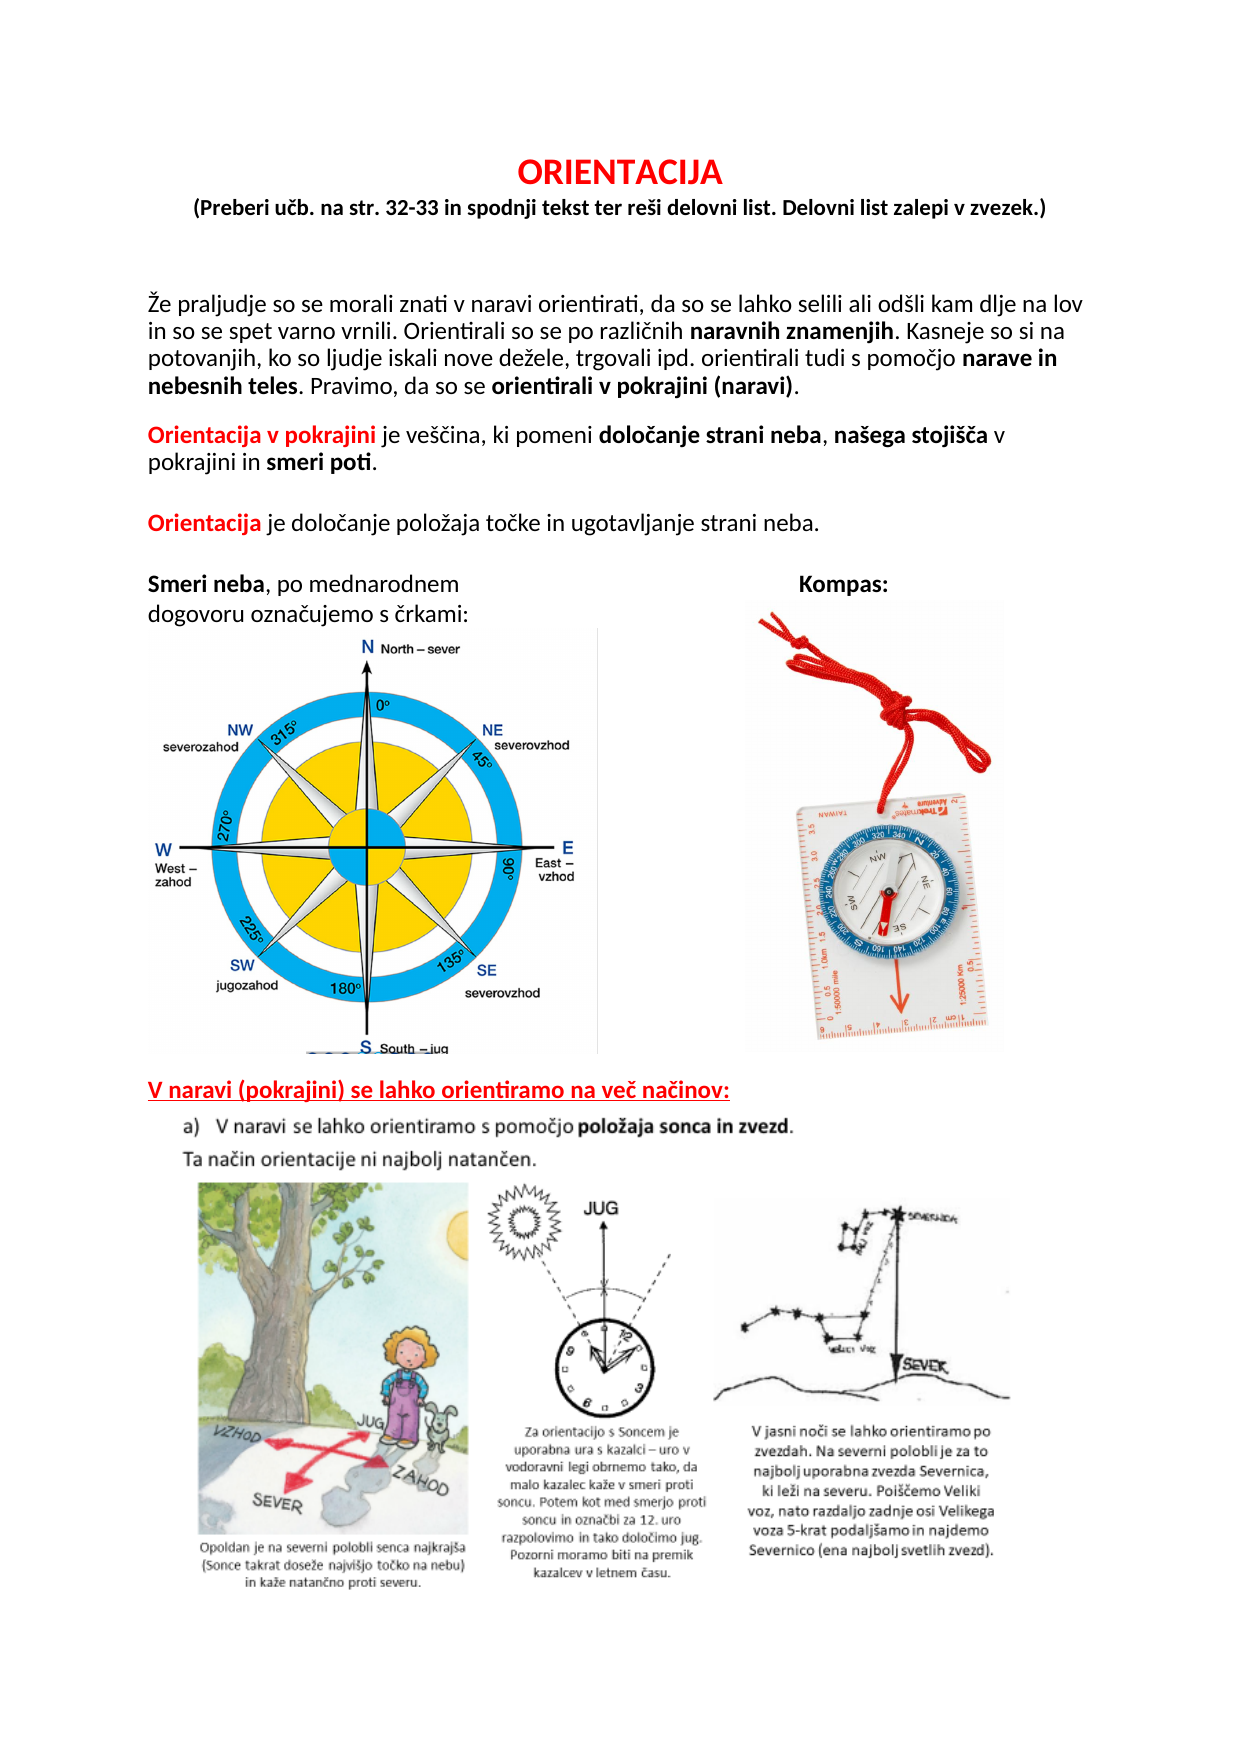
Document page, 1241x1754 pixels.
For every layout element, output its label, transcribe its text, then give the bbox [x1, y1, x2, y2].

picture [147, 1103, 1027, 1598]
text V naravi (pokrajini) se lahko orientiramo na več načinov: [148, 1076, 1093, 1104]
text dogovoru označujemo s črkami: [148, 598, 1093, 629]
text (Preberi učb. na str. 32-33 in spodnji tekst ter reši delovni list. Delovni list zalepi v zvezek.) [148, 193, 1093, 221]
picture [147, 628, 598, 1054]
picture [745, 600, 1004, 1052]
text Orientacija v pokrajini je veščina, ki pomeni določanje strani neba, našega stojišča v pokrajini in smeri poti. [148, 421, 1093, 476]
text Smeri neba, po mednarodnem Kompas: [148, 568, 1093, 598]
text Orientacija je določanje položaja točke in ugotavljanje strani neba. [148, 507, 1093, 537]
text Že praljudje so se morali znati v naravi orientirati, da so se lahko selili ali odšli kam dlje na lov in so se spet varno vrnili. Orientirali so se po različnih naravnih znamenjih. Kasneje so si na potovanjih, ko so ljudje iskali nove dežele, trgovali ipd. orientirali tudi s pomočjo narave in nebesnih teles. Pravimo, da so se orientirali v pokrajini (naravi). [148, 291, 1093, 400]
text ORIENTACIJA [148, 148, 1093, 193]
